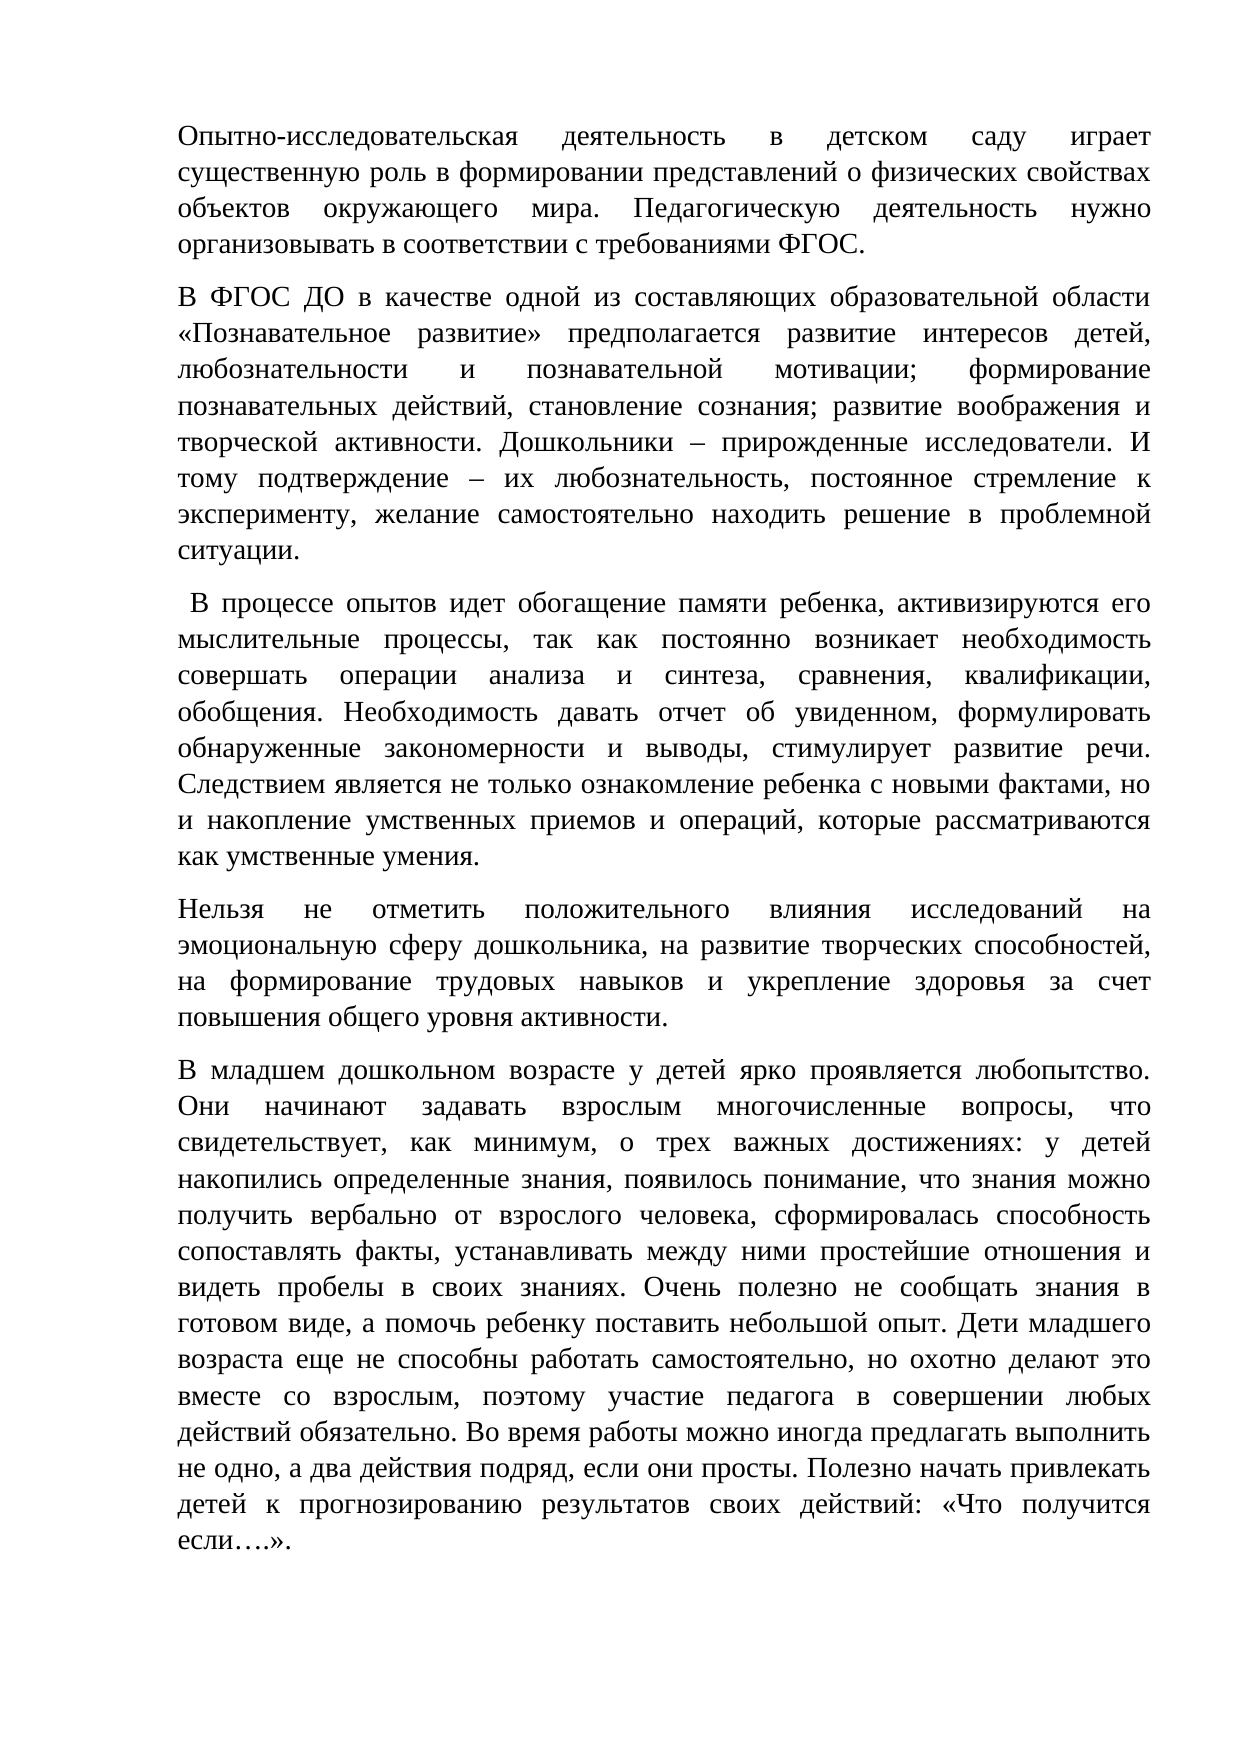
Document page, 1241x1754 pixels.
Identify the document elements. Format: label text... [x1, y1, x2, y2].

text В процессе опытов идет обогащение памяти ребенка, активизируются его мыслительные процессы, так как постоянно возникает необходимость совершать операции анализа и синтеза, сравнения, квалификации, обобщения. Необходимость давать отчет об увиденном, формулировать обнаруженные закономерности и выводы, стимулирует развитие речи. Следствием является не только ознакомление ребенка с новыми фактами, но и накопление умственных приемов и операций, которые рассматриваются как умственные умения. [177, 585, 1152, 872]
text Нельзя не отметить положительного влияния исследований на эмоциональную сферу дошкольника, на развитие творческих способностей, на формирование трудовых навыков и укрепление здоровья за счет повышения общего уровня активности. [177, 891, 1152, 1033]
text В младшем дошкольном возрасте у детей ярко проявляется любопытство. Они начинают задавать взрослым многочисленные вопросы, что свидетельствует, как минимум, о трех важных достижениях: у детей накопились определенные знания, появилось понимание, что знания можно получить вербально от взрослого человека, сформировалась способность сопоставлять факты, устанавливать между ними простейшие отношения и видеть пробелы в своих знаниях. Очень полезно не сообщать знания в готовом виде, а помочь ребенку поставить небольшой опыт. Дети младшего возраста еще не способны работать самостоятельно, но охотно делают это вместе со взрослым, поэтому участие педагога в совершении любых действий обязательно. Во время работы можно иногда предлагать выполнить не одно, а два действия подряд, если они просты. Полезно начать привлекать детей к прогнозированию результатов своих действий: «Что получится если….». [177, 1052, 1152, 1556]
text В ФГОС ДО в качестве одной из составляющих образовательной области «Познавательное развитие» предполагается развитие интересов детей, любознательности и познавательной мотивации; формирование познавательных действий, становление сознания; развитие воображения и творческой активности. Дошкольники – прирожденные исследователи. И тому подтверждение – их любознательность, постоянное стремление к эксперименту, желание самостоятельно находить решение в проблемной ситуации. [177, 279, 1152, 566]
text Опытно-исследовательская деятельность в детском саду играет существенную роль в формировании представлений о физических свойствах объектов окружающего мира. Педагогическую деятельность нужно организовывать в соответствии с требованиями ФГОС. [177, 118, 1152, 260]
